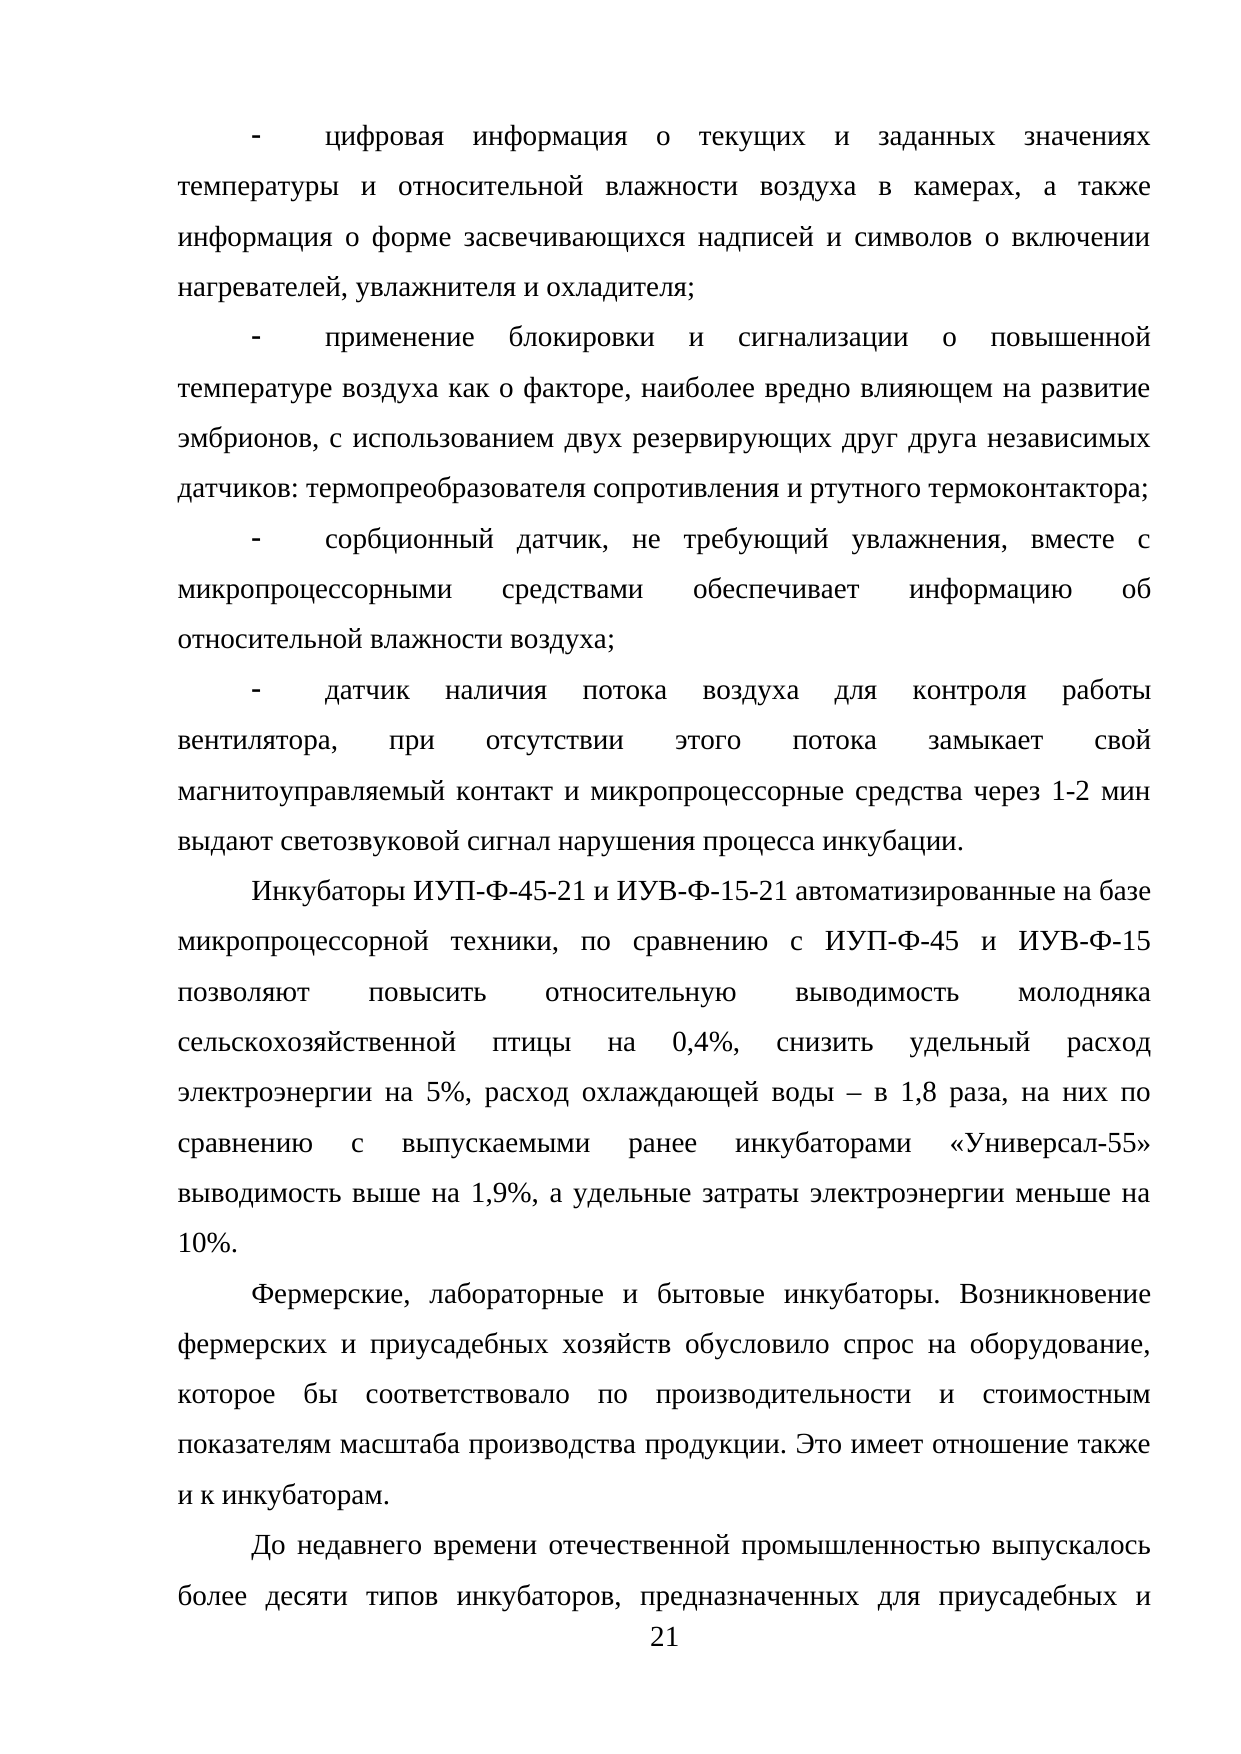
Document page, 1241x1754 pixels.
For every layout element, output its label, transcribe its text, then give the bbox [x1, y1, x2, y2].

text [177, 1527, 1152, 1611]
list сорбционный датчик, не требующий увлажнения, вместе с микропроцессорными средствами обеспечивает информацию об относительной влажности воздуха; [177, 521, 1152, 655]
list цифровая информация о текущих и заданных значениях температуры и относительной влажности воздуха в камерах, а также информация о форме засвечивающихся надписей и символов о включении нагревателей, увлажнителя и охладителя; [177, 118, 1152, 303]
list применение блокировки и сигнализации о повышенной температуре воздуха как о факторе, наиболее вредно влияющем на развитие эмбрионов, с использованием двух резервирующих друг друга независимых датчиков: термопреобразователя сопротивления и ртутного термоконтактора; [177, 319, 1152, 504]
text Фермерские, лабораторные и бытовые инкубаторы. Возникновение фермерских и приусадебных хозяйств обусловило спрос на оборудование, которое бы соответствовало по производительности и стоимостным показателям масштаба производства продукции. Это имеет отношение также и к инкубаторам. [177, 1276, 1152, 1511]
text Инкубаторы ИУП-Ф-45-21 и ИУВ-Ф-15-21 автоматизированные на базе микропроцессорной техники, по сравнению с ИУП-Ф-45 и ИУВ-Ф-15 позволяют повысить относительную выводимость молодняка сельскохозяйственной птицы на 0,4%, снизить удельный расход электроэнергии на 5%, расход охлаждающей воды – в 1,8 раза, на них по сравнению с выпускаемыми ранее инкубаторами «Универсал-55» выводимость выше на 1,9%, а удельные затраты электроэнергии меньше на 10%. [177, 873, 1152, 1259]
list датчик наличия потока воздуха для контроля работы вентилятора, при отсутствии этого потока замыкает свой магнитоуправляемый контакт и микропроцессорные средства через 1-2 мин выдают светозвуковой сигнал нарушения процесса инкубации. [177, 672, 1152, 856]
